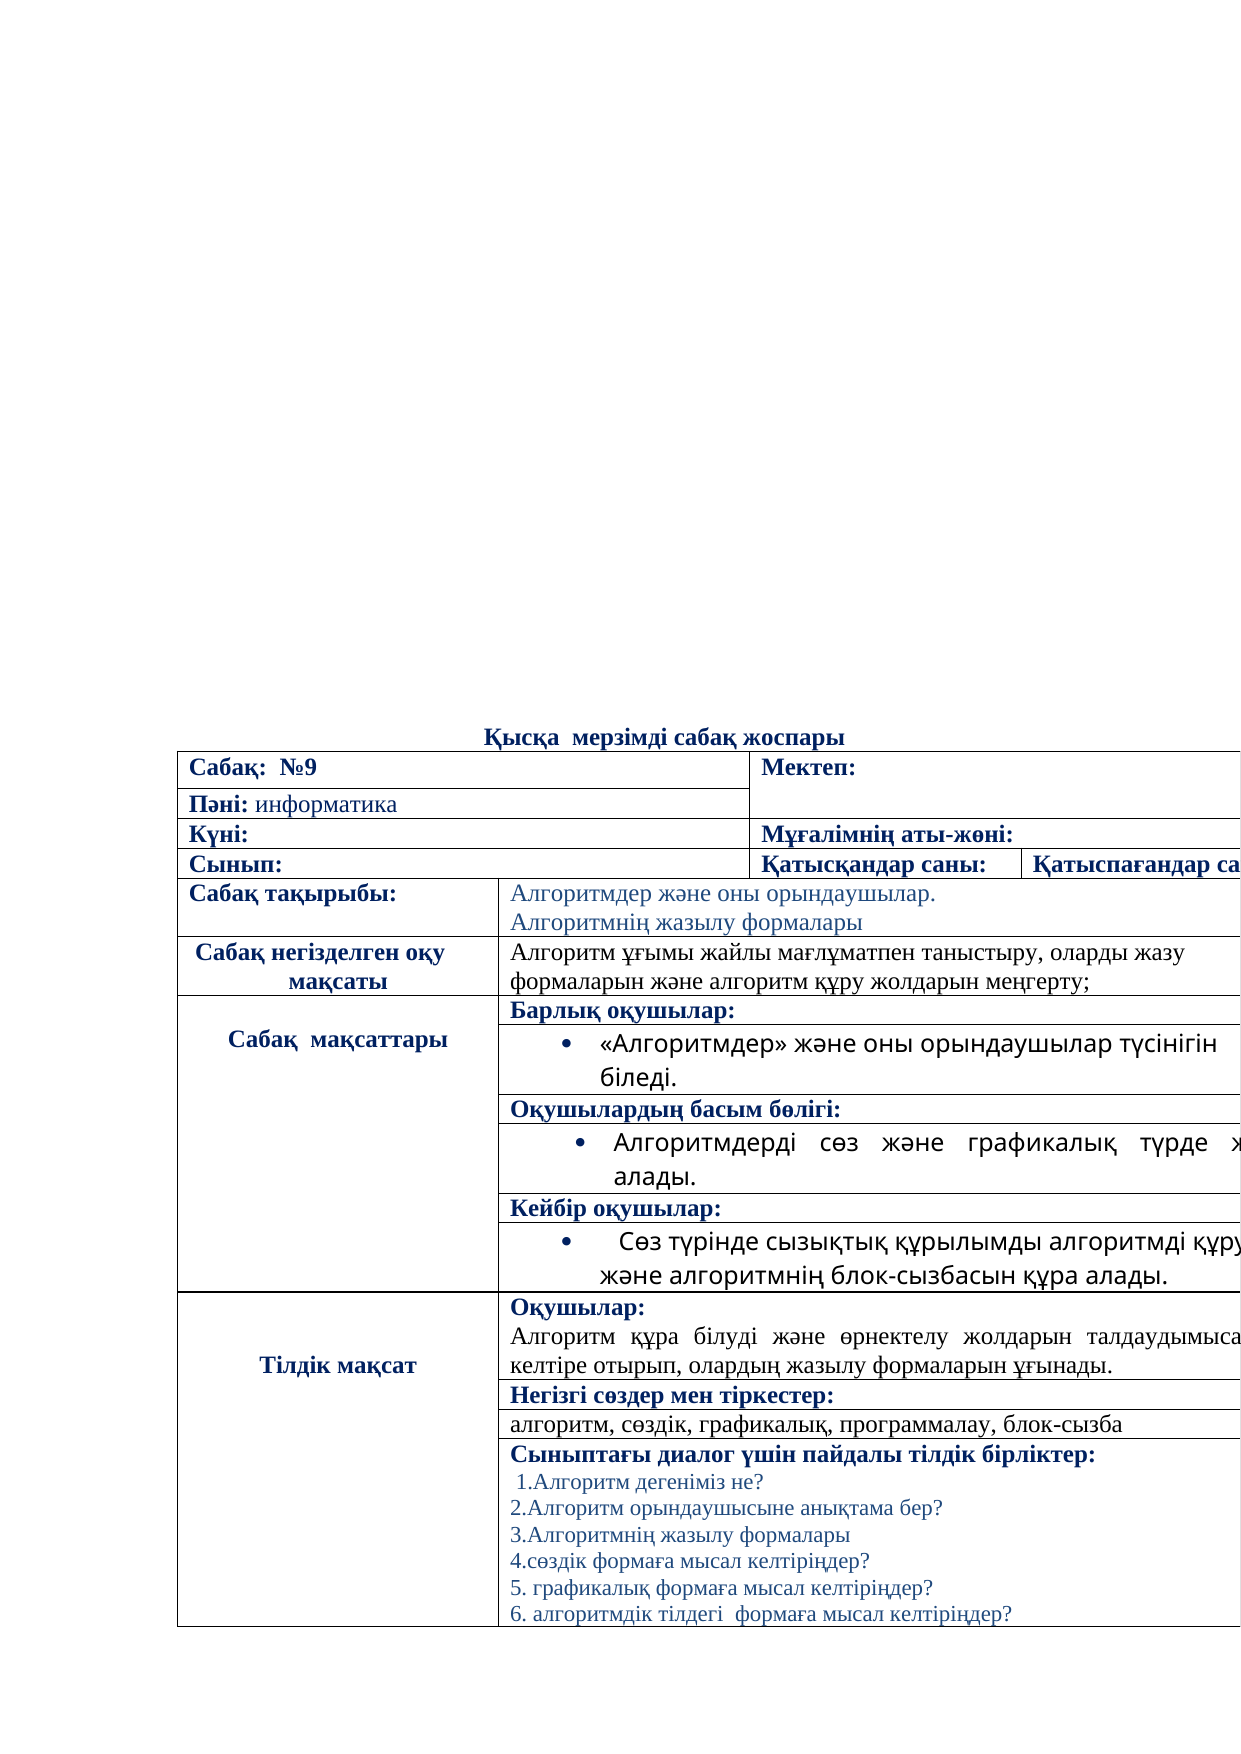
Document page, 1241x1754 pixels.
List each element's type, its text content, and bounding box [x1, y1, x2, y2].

table_cell алгоритм, сөздік, графикалық, программалау, блок-сызба [499, 1410, 1240, 1438]
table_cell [499, 1439, 1240, 1626]
table_cell Сөз түрінде сызықтық құрылымды алгоритмді құруды және алгоритмнің блок-сызбасын құра алады. [499, 1223, 1240, 1291]
table_header Мектеп: [750, 752, 1240, 818]
table_cell «Алгоритмдер» және оны орындаушылар түсінігін біледі. [499, 1025, 1240, 1093]
table_cell Сабақ мақсаттары [178, 996, 498, 1291]
table_header Сабақ: №9 [178, 752, 749, 788]
table_cell Сабақ тақырыбы: [178, 879, 498, 936]
table_cell Кейбір оқушылар: [499, 1194, 1240, 1222]
table_cell Алгоритмдер және оны орындаушылар. Алгоритмнің жазылу формалары [499, 879, 1240, 936]
table_cell Пәні: информатика [178, 789, 749, 818]
table_cell Қатысқандар саны: [750, 849, 1021, 877]
table_cell Алгоритмдерді сөз және графикалық түрде жаза алады. [499, 1124, 1240, 1192]
table_cell Қатыспағандар саны: [1022, 849, 1240, 877]
table_cell Тілдік мақсат [178, 1293, 498, 1626]
table_cell Оқушылар: Алгоритм құра білуді және өрнектелу жолдарын талдаудымысалдар келтіре отырып, олардың жазылу формаларын ұғынады. [499, 1293, 1240, 1379]
table_cell Оқушылардың басым бөлігі: [499, 1095, 1240, 1123]
table_cell Барлық оқушылар: [499, 996, 1240, 1024]
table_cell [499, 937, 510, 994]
text Қысқа мерзімді сабақ жоспары [177, 722, 1152, 751]
table_cell Күні: [178, 819, 749, 848]
table_cell Мұғалімнің аты-жөні: [750, 819, 1240, 848]
table_cell Сынып: [178, 849, 749, 877]
table_cell Сабақ негізделген оқу мақсаты [178, 937, 498, 994]
table_cell Негізгі сөздер мен тіркестер: [499, 1380, 1240, 1408]
